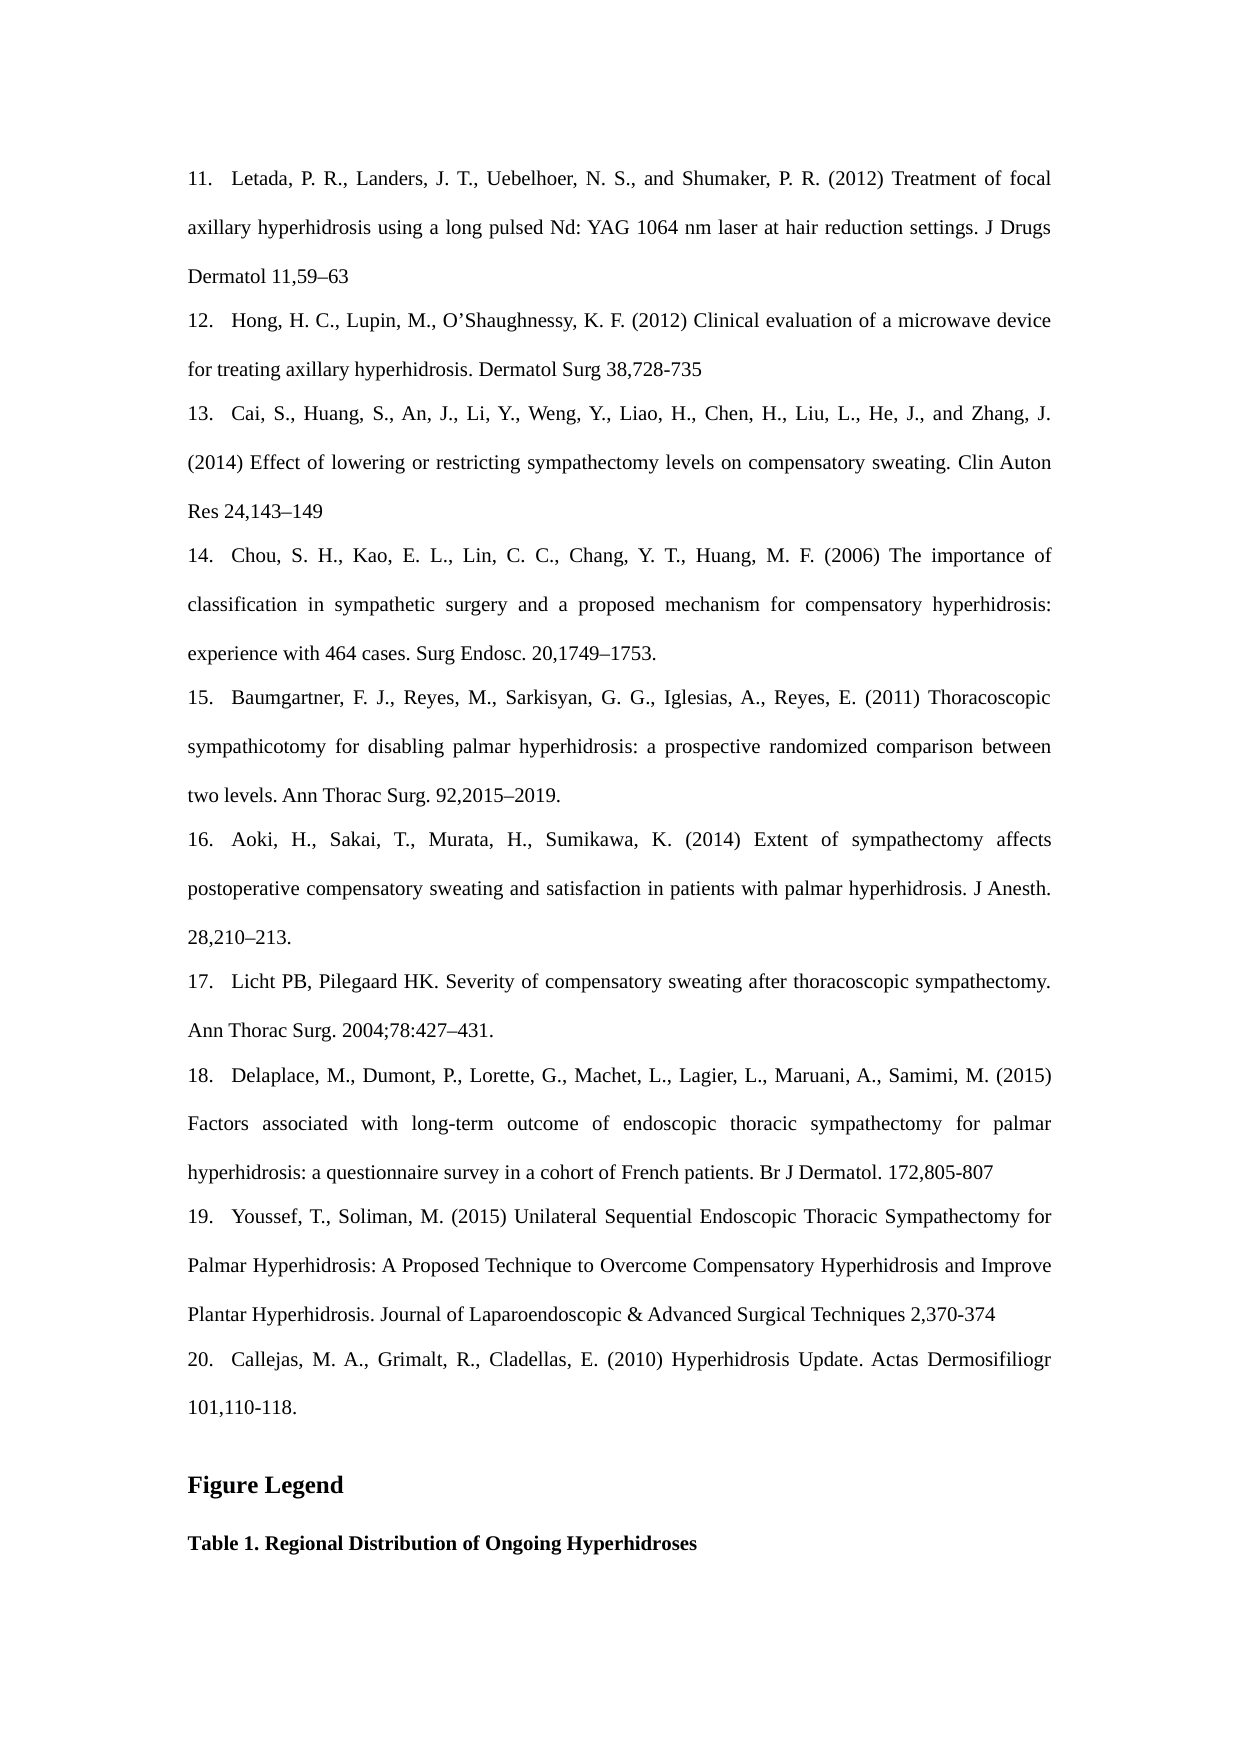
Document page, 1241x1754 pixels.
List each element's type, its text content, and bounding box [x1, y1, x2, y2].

text Table 1. Regional Distribution of Ongoing Hyperhidroses [187, 1531, 1053, 1555]
text 13. Cai, S., Huang, S., An, J., Li, Y., Weng, Y., Liao, H., Chen, H., Liu, L., He, J., and Zhang, J. (2014) Effect of lowering or restricting sympathectomy levels on compensatory sweating. Clin Auton Res 24,143–149 [187, 397, 1053, 527]
text 20. Callejas, M. A., Grimalt, R., Cladellas, E. (2010) Hyperhidrosis Update. Actas Dermosifiliogr 101,110-118. [187, 1342, 1053, 1423]
text 17. Licht PB, Pilegaard HK. Severity of compensatory sweating after thoracoscopic sympathectomy. Ann Thorac Surg. 2004;78:427–431. [187, 965, 1053, 1046]
text 14. Chou, S. H., Kao, E. L., Lin, C. C., Chang, Y. T., Huang, M. F. (2006) The importance of classification in sympathetic surgery and a proposed mechanism for compensatory hyperhidrosis: experience with 464 cases. Surg Endosc. 20,1749–1753. [187, 539, 1053, 669]
text 19. Youssef, T., Soliman, M. (2015) Unilateral Sequential Endoscopic Thoracic Sympathectomy for Palmar Hyperhidrosis: A Proposed Technique to Overcome Compensatory Hyperhidrosis and Improve Plantar Hyperhidrosis. Journal of Laparoendoscopic & Advanced Surgical Techniques 2,370-374 [187, 1200, 1053, 1330]
text 16. Aoki, H., Sakai, T., Murata, H., Sumikawa, K. (2014) Extent of sympathectomy affects postoperative compensatory sweating and satisfaction in patients with palmar hyperhidrosis. J Anesth. 28,210–213. [187, 823, 1053, 953]
text 18. Delaplace, M., Dumont, P., Lorette, G., Machet, L., Lagier, L., Maruani, A., Samimi, M. (2015) Factors associated with long-term outcome of endoscopic thoracic sympathectomy for palmar hyperhidrosis: a questionnaire survey in a cohort of French patients. Br J Dermatol. 172,805-807 [187, 1058, 1053, 1188]
text 11. Letada, P. R., Landers, J. T., Uebelhoer, N. S., and Shumaker, P. R. (2012) Treatment of focal axillary hyperhidrosis using a long pulsed Nd: YAG 1064 nm laser at hair reduction settings. J Drugs Dermatol 11,59–63 [187, 162, 1053, 292]
text 15. Baumgartner, F. J., Reyes, M., Sarkisyan, G. G., Iglesias, A., Reyes, E. (2011) Thoracoscopic sympathicotomy for disabling palmar hyperhidrosis: a prospective randomized comparison between two levels. Ann Thorac Surg. 92,2015–2019. [187, 681, 1053, 811]
text 12. Hong, H. C., Lupin, M., O’Shaughnessy, K. F. (2012) Clinical evaluation of a microwave device for treating axillary hyperhidrosis. Dermatol Surg 38,728-735 [187, 304, 1053, 385]
text Figure Legend [187, 1468, 1053, 1501]
